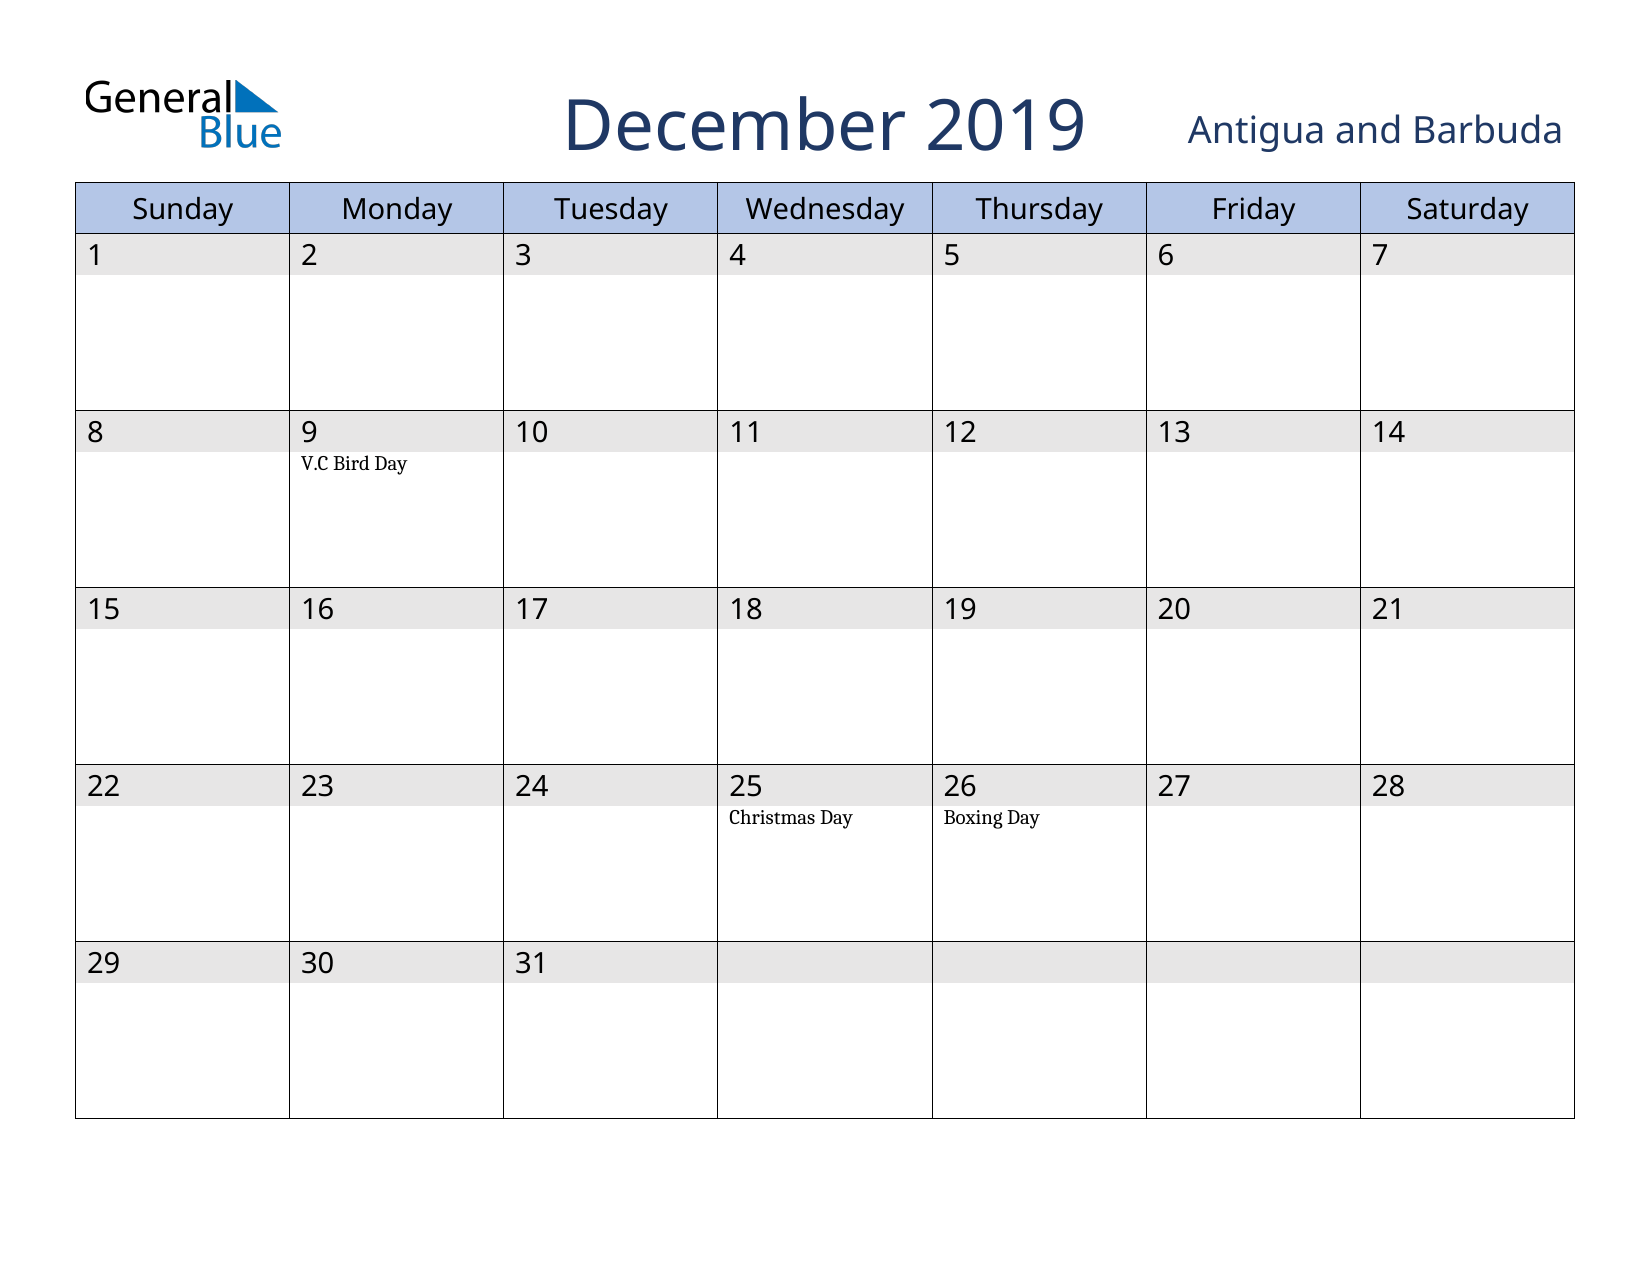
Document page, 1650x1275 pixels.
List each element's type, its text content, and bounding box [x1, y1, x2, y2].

table_cell Saturday [1361, 183, 1574, 233]
table_cell [1147, 629, 1360, 764]
table_cell [76, 629, 289, 764]
table_cell [718, 983, 932, 1118]
table_cell 30 [290, 942, 503, 983]
table_cell [76, 452, 289, 587]
table_cell 3 [504, 234, 717, 275]
table_cell 6 [1147, 234, 1360, 275]
table_cell [504, 275, 717, 410]
table_cell [1361, 942, 1574, 983]
table_cell [718, 275, 932, 410]
table_cell [1361, 275, 1574, 410]
picture [86, 80, 281, 148]
table_cell 28 [1361, 765, 1574, 806]
table_cell [76, 275, 289, 410]
table_cell 7 [1361, 234, 1574, 275]
table_cell [290, 629, 503, 764]
table_cell [290, 275, 503, 410]
table_cell 18 [718, 588, 932, 629]
table_cell Christmas Day [718, 806, 932, 941]
table_cell [1147, 806, 1360, 941]
table_cell [1361, 806, 1574, 941]
table_cell 15 [76, 588, 289, 629]
table_cell [504, 983, 717, 1118]
table_cell [1147, 275, 1360, 410]
table_cell [504, 452, 717, 587]
table_cell 8 [76, 411, 289, 452]
table_cell 12 [933, 411, 1146, 452]
table_cell Sunday [76, 183, 289, 233]
table_cell 11 [718, 411, 932, 452]
table_cell [290, 983, 503, 1118]
table_cell [1147, 983, 1360, 1118]
table_cell 1 [76, 234, 289, 275]
table_cell 10 [504, 411, 717, 452]
table_cell 21 [1361, 588, 1574, 629]
table_cell 13 [1147, 411, 1360, 452]
table_cell [718, 629, 932, 764]
table_header [76, 75, 503, 182]
table_cell Thursday [933, 183, 1146, 233]
table_header December 2019 [504, 75, 1146, 182]
table_cell 5 [933, 234, 1146, 275]
table_cell [933, 942, 1146, 983]
table_cell 4 [718, 234, 932, 275]
table_cell 26 [933, 765, 1146, 806]
table_header Antigua and Barbuda [1146, 75, 1574, 182]
table_cell 20 [1147, 588, 1360, 629]
table_cell 23 [290, 765, 503, 806]
table_cell [76, 806, 289, 941]
table_cell 27 [1147, 765, 1360, 806]
table_cell [76, 983, 289, 1118]
table_cell V.C Bird Day [290, 452, 503, 587]
table_cell Friday [1147, 183, 1360, 233]
table_cell 14 [1361, 411, 1574, 452]
table_cell 17 [504, 588, 717, 629]
table_cell 16 [290, 588, 503, 629]
table_cell [933, 983, 1146, 1118]
table_cell [1147, 452, 1360, 587]
table_cell 19 [933, 588, 1146, 629]
table_cell [933, 629, 1146, 764]
table_cell 25 [718, 765, 932, 806]
table_cell 24 [504, 765, 717, 806]
table_cell 22 [76, 765, 289, 806]
table_cell [1147, 942, 1360, 983]
table_cell 9 [290, 411, 503, 452]
table_cell 31 [504, 942, 717, 983]
table_cell [718, 452, 932, 587]
table_cell Tuesday [504, 183, 717, 233]
table_cell [1361, 452, 1574, 587]
table_cell 2 [290, 234, 503, 275]
table_cell [1361, 629, 1574, 764]
table_cell [933, 275, 1146, 410]
table_cell 29 [76, 942, 289, 983]
table_cell [718, 942, 932, 983]
table_cell Wednesday [718, 183, 932, 233]
table_cell Boxing Day [933, 806, 1146, 941]
table_cell [933, 452, 1146, 587]
table_cell Monday [290, 183, 503, 233]
table_cell [504, 806, 717, 941]
table_cell [290, 806, 503, 941]
table_cell [504, 629, 717, 764]
table_cell [1361, 983, 1574, 1118]
